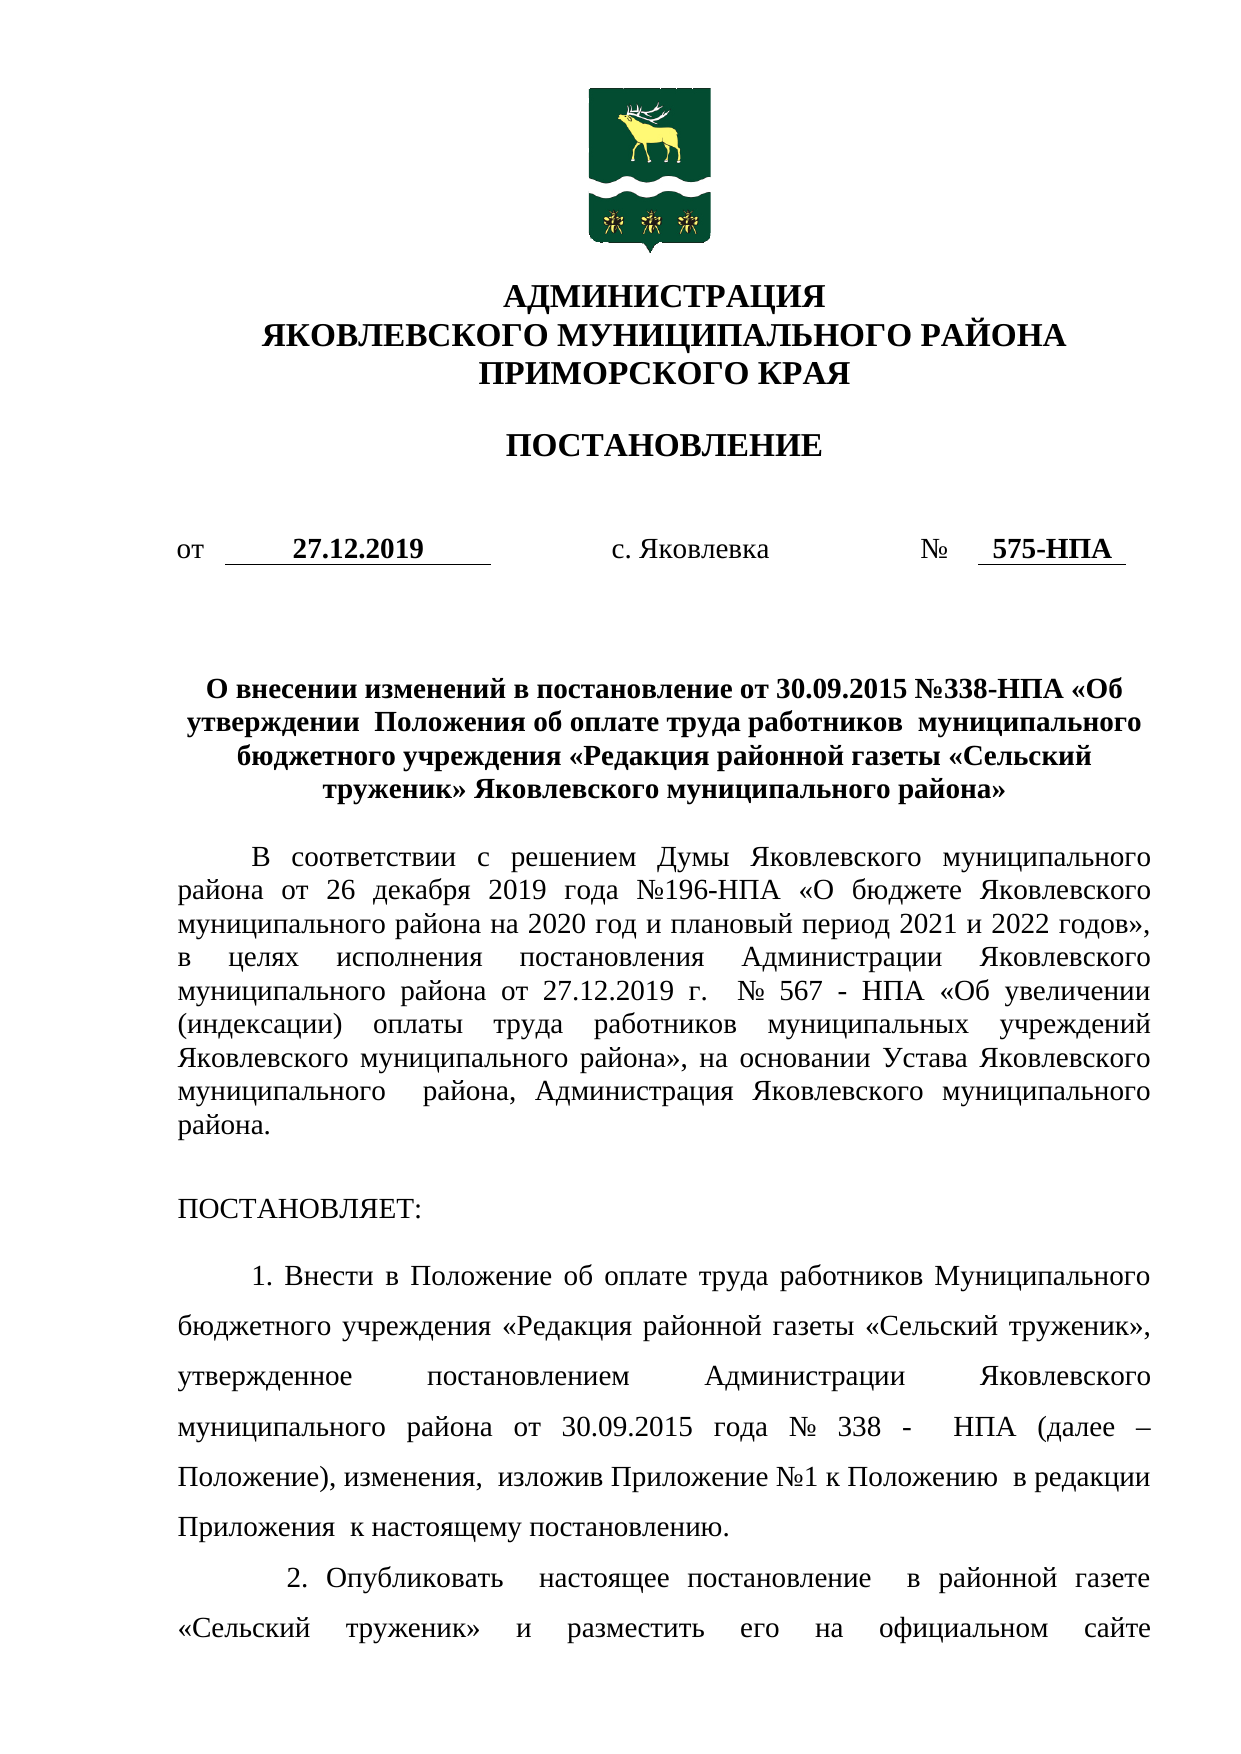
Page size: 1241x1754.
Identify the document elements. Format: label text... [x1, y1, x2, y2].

subtitle ЯКОВЛЕВСКОГО МУНИЦИПАЛЬНОГО РАЙОНА [177, 315, 1152, 353]
table_header № [890, 531, 978, 564]
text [177, 1560, 1152, 1644]
text ПРИМОРСКОГО КРАЯ [177, 353, 1152, 392]
picture [588, 88, 711, 253]
text В соответствии с решением Думы Яковлевского муниципального района от 26 декабря 2019 года №196-НПА «О бюджете Яковлевского муниципального района на 2020 год и плановый период 2021 и 2022 годов», в целях исполнения постановления Администрации Яковлевского муниципального района от 27.12.2019 г. № 567 - НПА «Об увеличении (индексации) оплаты труда работников муниципальных учреждений Яковлевского муниципального района», на основании Устава Яковлевского муниципального района, Администрация Яковлевского муниципального района. [177, 839, 1152, 1141]
table_header от [155, 531, 225, 564]
table_header 27.12.2019 [225, 531, 491, 564]
table_header с. Яковлевка [491, 531, 889, 564]
text ПОСТАНОВЛЕНИЕ [177, 425, 1152, 464]
text О внесении изменений в постановление от 30.09.2015 №338-НПА «Об утверждении Положения об оплате труда работников муниципального бюджетного учреждения «Редакция районной газеты «Сельский труженик» Яковлевского муниципального района» [177, 671, 1152, 805]
text ПОСТАНОВЛЯЕТ: [177, 1191, 1152, 1224]
text 1. Внести в Положение об оплате труда работников Муниципального бюджетного учреждения «Редакция районной газеты «Сельский труженик», утвержденное постановлением Администрации Яковлевского муниципального района от 30.09.2015 года № 338 - НПА (далее – Положение), изменения, изложив Приложение №1 к Положению в редакции Приложения к настоящему постановлению. [177, 1258, 1152, 1543]
table_header 575-НПА [978, 531, 1126, 564]
subtitle АДМИНИСТРАЦИЯ [177, 277, 1152, 315]
